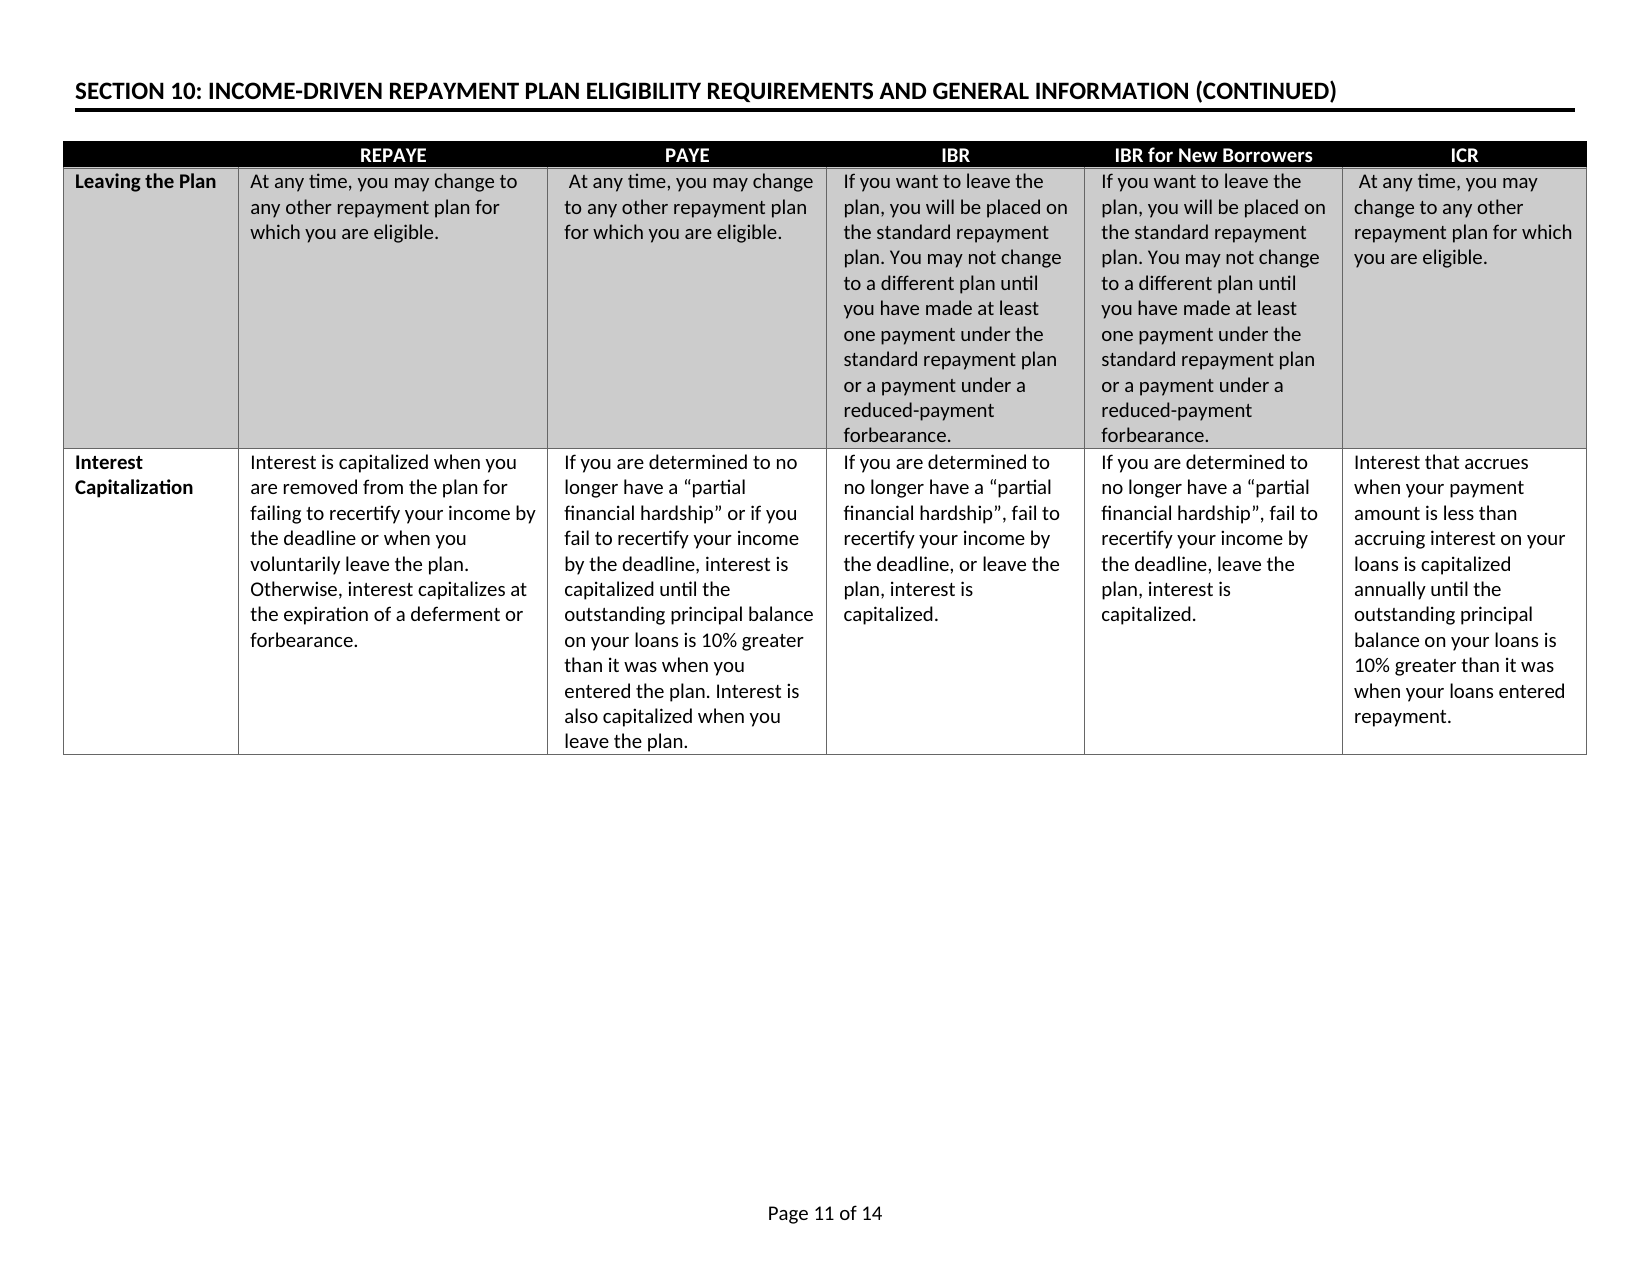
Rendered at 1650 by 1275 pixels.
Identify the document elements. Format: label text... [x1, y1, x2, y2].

table_cell Interest Capitalization [64, 449, 238, 754]
table_cell At any time, you may change to any other repayment plan for which you are eligible. [1343, 169, 1586, 448]
table_cell If you want to leave the plan, you will be placed on the standard repayment plan. You may not change to a different plan until you have made at least one payment under the standard repayment plan or a payment under a reduced-payment forbearance. [827, 169, 1084, 448]
table_cell If you are determined to no longer have a “partial financial hardship”, fail to recertify your income by the deadline, leave the plan, interest is capitalized. [1085, 449, 1342, 754]
table_header REPAYE [239, 142, 547, 167]
table_header ICR [1343, 142, 1586, 167]
table_header IBR for New Borrowers [1085, 142, 1342, 167]
table_cell At any time, you may change to any other repayment plan for which you are eligible. [239, 169, 547, 448]
table_cell If you are determined to no longer have a “partial financial hardship”, fail to recertify your income by the deadline, or leave the plan, interest is capitalized. [827, 449, 1084, 754]
table_cell Interest that accrues when your payment amount is less than accruing interest on your loans is capitalized annually until the outstanding principal balance on your loans is 10% greater than it was when your loans entered repayment. [1343, 449, 1586, 754]
table_header IBR [827, 142, 1084, 167]
table_header PAYE [548, 142, 826, 167]
table_cell If you are determined to no longer have a “partial financial hardship” or if you fail to recertify your income by the deadline, interest is capitalized until the outstanding principal balance on your loans is 10% greater than it was when you entered the plan. Interest is also capitalized when you leave the plan. [548, 449, 826, 754]
table_cell If you want to leave the plan, you will be placed on the standard repayment plan. You may not change to a different plan until you have made at least one payment under the standard repayment plan or a payment under a reduced-payment forbearance. [1085, 169, 1342, 448]
table_cell Interest is capitalized when you are removed from the plan for failing to recertify your income by the deadline or when you voluntarily leave the plan. Otherwise, interest capitalizes at the expiration of a deferment or forbearance. [239, 449, 547, 754]
table_cell Leaving the Plan [64, 169, 238, 448]
table_cell At any time, you may change to any other repayment plan for which you are eligible. [548, 169, 826, 448]
table_header [64, 142, 238, 167]
